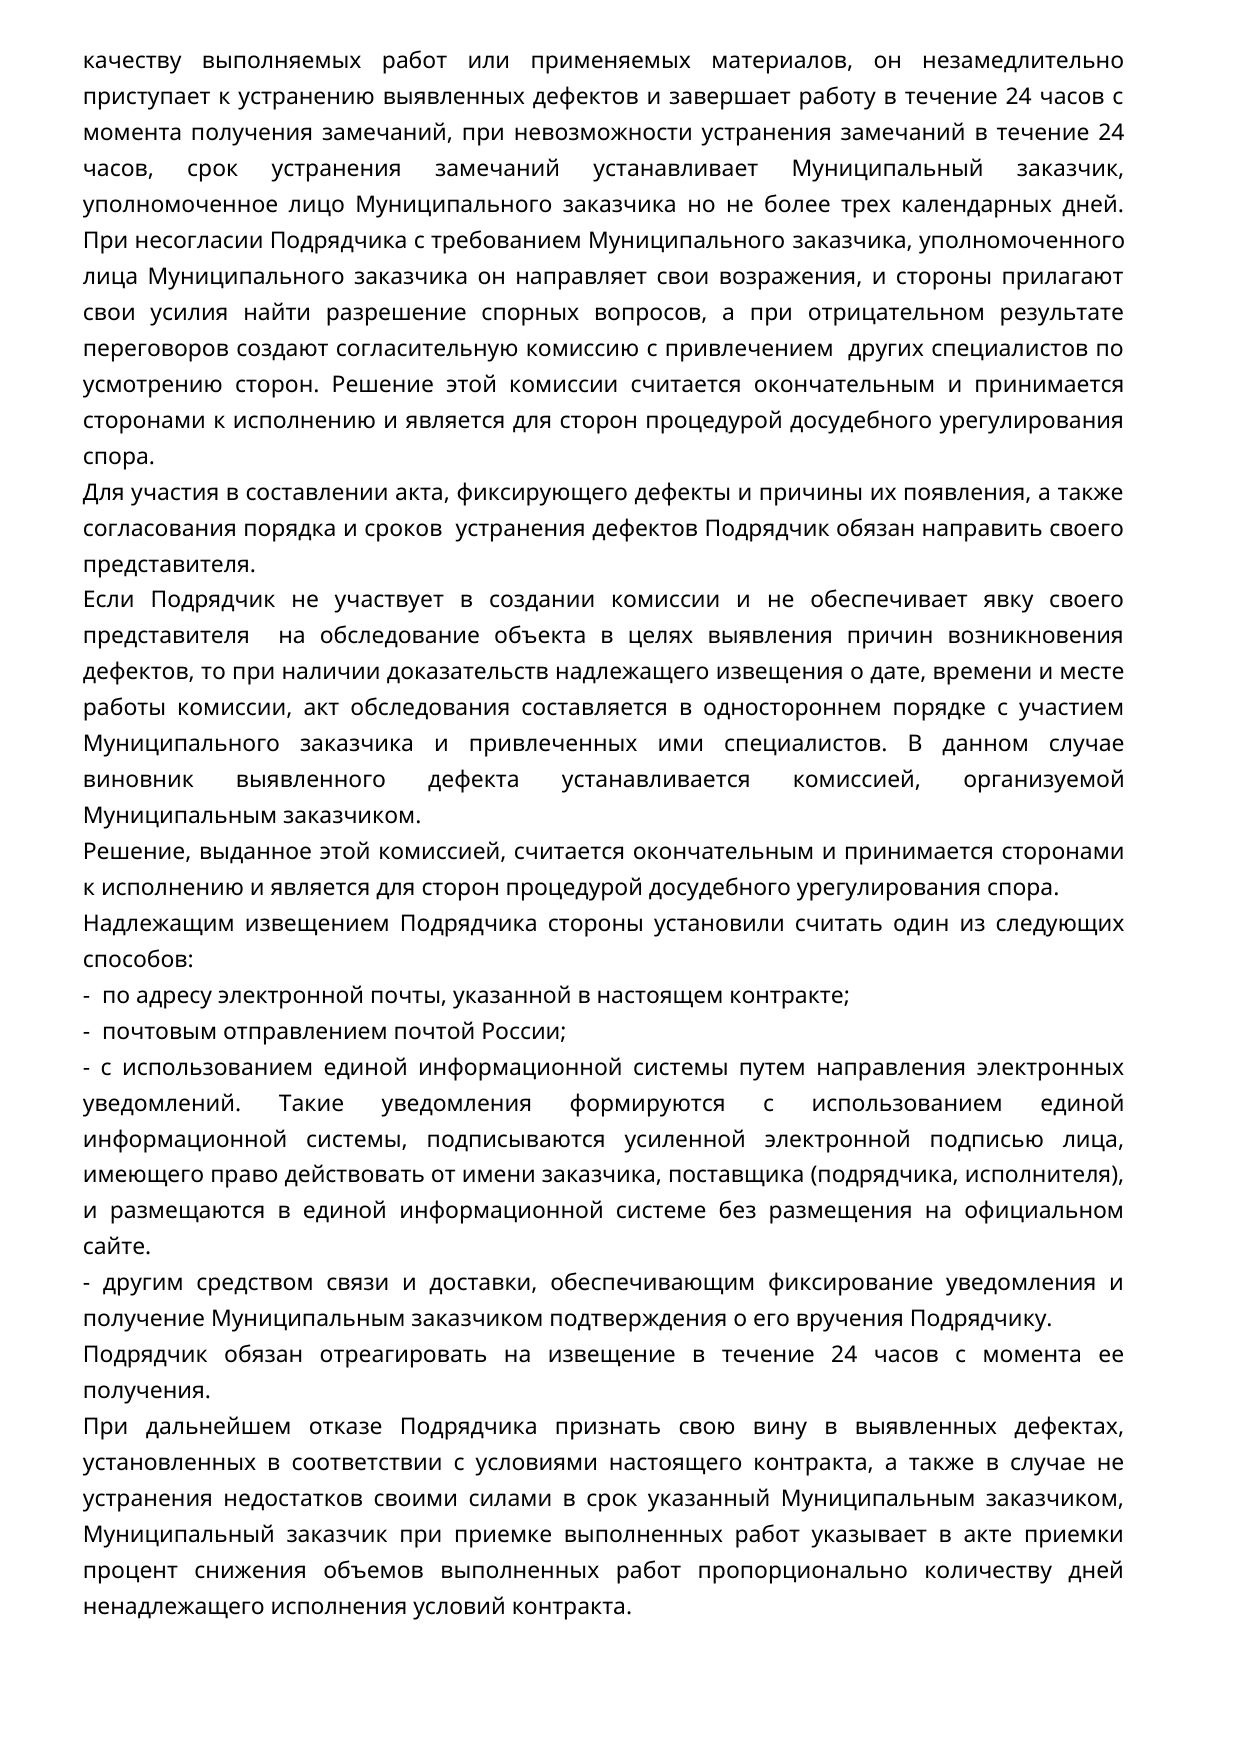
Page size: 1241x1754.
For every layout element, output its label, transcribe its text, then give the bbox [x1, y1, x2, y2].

text Подрядчик обязан отреагировать на извещение в течение 24 часов с момента ее получения. [83, 1338, 1125, 1405]
text При дальнейшем отказе Подрядчика признать свою вину в выявленных дефектах, установленных в соответствии с условиями настоящего контракта, а также в случае не устранения недостатков своими силами в срок указанный Муниципальным заказчиком, Муниципальный заказчик при приемке выполненных работ указывает в акте приемки процент снижения объемов выполненных работ пропорционально количеству дней ненадлежащего исполнения условий контракта. [83, 1410, 1125, 1621]
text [83, 44, 1125, 471]
text - почтовым отправлением почтой России; [83, 1015, 1125, 1046]
text - с использованием единой информационной системы путем направления электронных уведомлений. Такие уведомления формируются с использованием единой информационной системы, подписываются усиленной электронной подписью лица, имеющего право действовать от имени заказчика, поставщика (подрядчика, исполнителя), и размещаются в единой информационной системе без размещения на официальном сайте. [83, 1051, 1125, 1262]
text Если Подрядчик не участвует в создании комиссии и не обеспечивает явку своего представителя на обследование объекта в целях выявления причин возникновения дефектов, то при наличии доказательств надлежащего извещения о дате, времени и месте работы комиссии, акт обследования составляется в одностороннем порядке с участием Муниципального заказчика и привлеченных ими специалистов. В данном случае виновник выявленного дефекта устанавливается комиссией, организуемой Муниципальным заказчиком. [83, 583, 1125, 830]
text Для участия в составлении акта, фиксирующего дефекты и причины их появления, а также согласования порядка и сроков устранения дефектов Подрядчик обязан направить своего представителя. [83, 476, 1125, 579]
text Решение, выданное этой комиссией, считается окончательным и принимается сторонами к исполнению и является для сторон процедурой досудебного урегулирования спора. [83, 835, 1125, 902]
text Надлежащим извещением Подрядчика стороны установили считать один из следующих способов: [83, 907, 1125, 974]
text - другим средством связи и доставки, обеспечивающим фиксирование уведомления и получение Муниципальным заказчиком подтверждения о его вручения Подрядчику. [83, 1266, 1125, 1333]
text - по адресу электронной почты, указанной в настоящем контракте; [83, 979, 1125, 1010]
